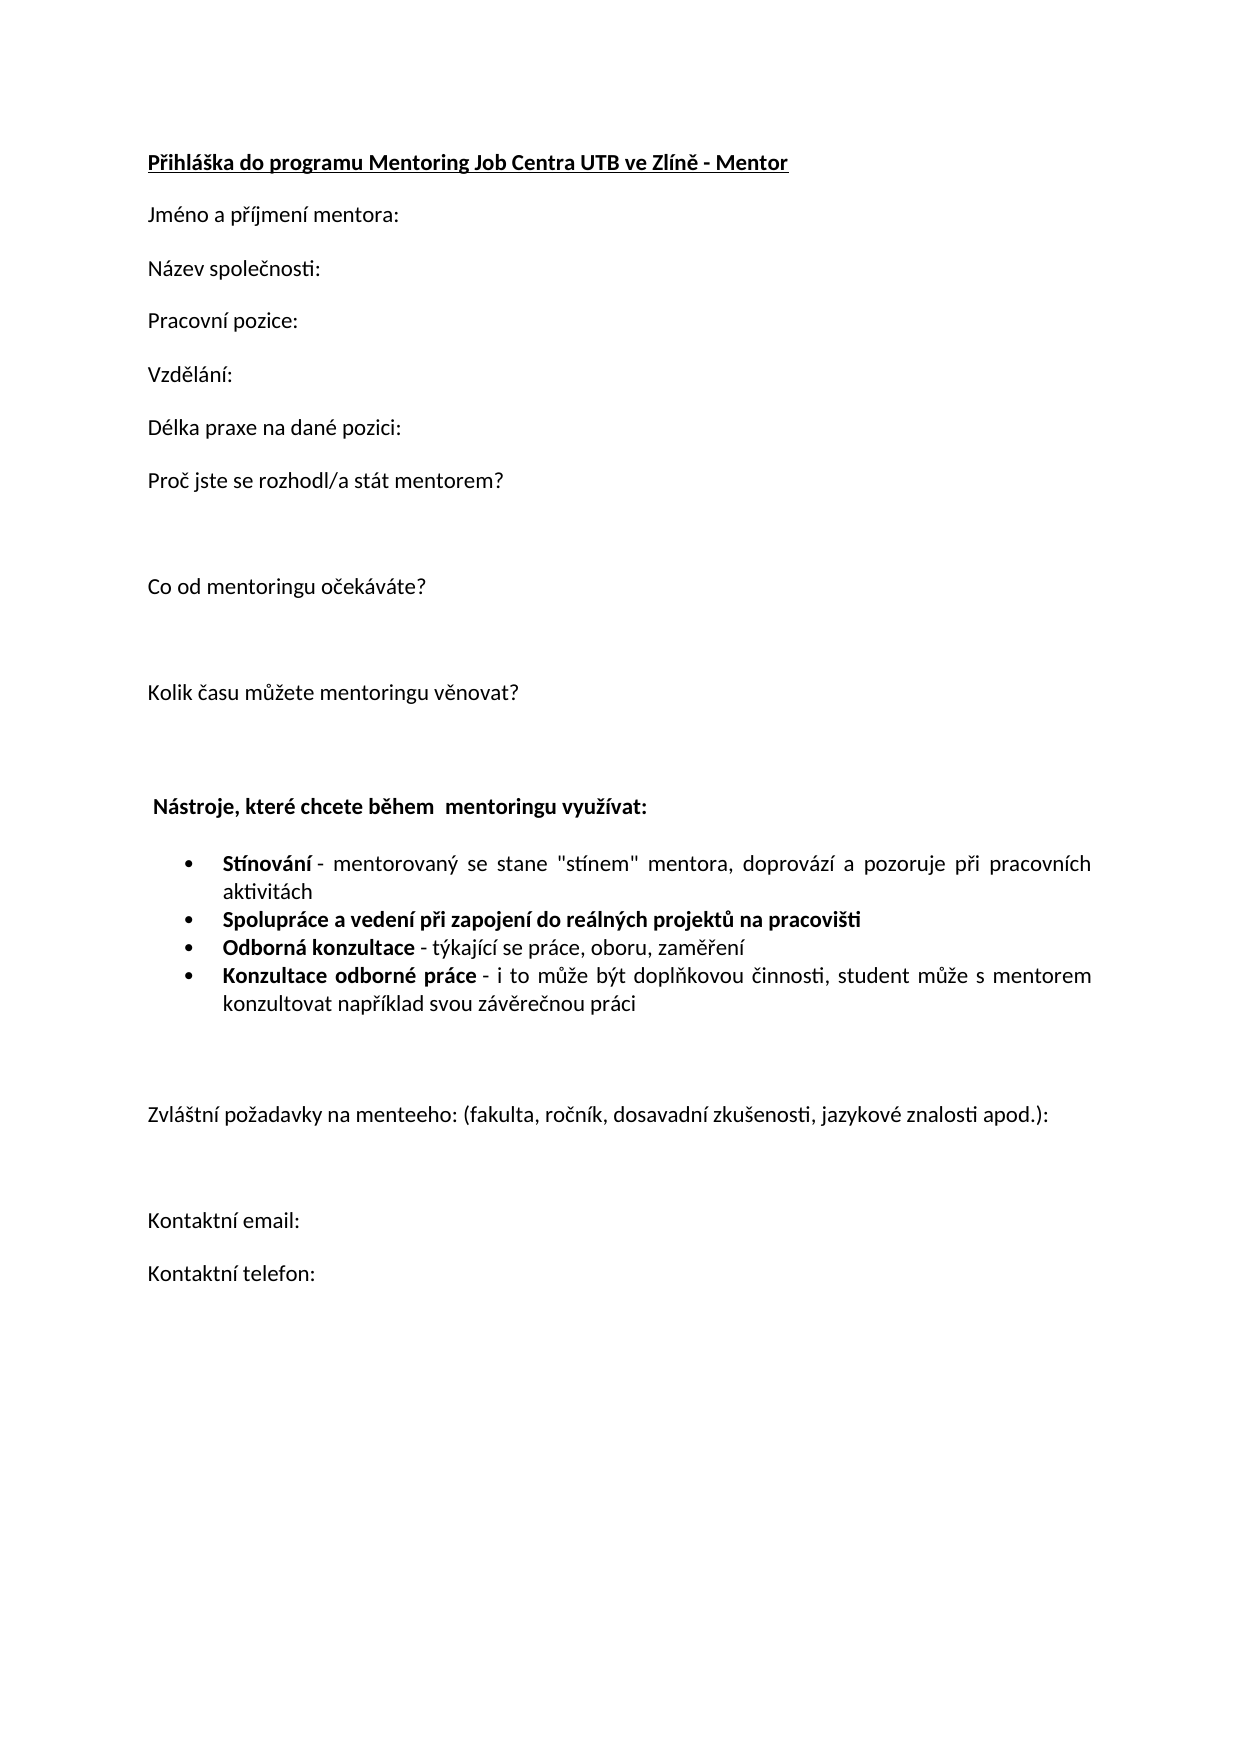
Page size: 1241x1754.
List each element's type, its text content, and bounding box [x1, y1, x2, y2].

text Co od mentoringu očekáváte? [148, 572, 1093, 600]
text Vzdělání: [148, 360, 1093, 388]
list Odborná konzultace - týkající se práce, oboru, zaměření [185, 933, 1093, 961]
text Pracovní pozice: [148, 307, 1093, 335]
text Kolik času můžete mentoringu věnovat? [148, 678, 1093, 706]
text Proč jste se rozhodl/a stát mentorem? [148, 466, 1093, 494]
list Stínování - mentorovaný se stane "stínem" mentora, doprovází a pozoruje při pracovních aktivitách [185, 849, 1093, 905]
list Nástroje, které chcete během mentoringu využívat: [148, 792, 1093, 820]
text Délka praxe na dané pozici: [148, 413, 1093, 441]
text Název společnosti: [148, 254, 1093, 282]
text Jméno a příjmení mentora: [148, 201, 1093, 229]
text Zvláštní požadavky na menteeho: (fakulta, ročník, dosavadní zkušenosti, jazykové znalosti apod.): [148, 1100, 1093, 1128]
text Přihláška do programu Mentoring Job Centra UTB ve Zlíně - Mentor [148, 148, 1093, 176]
list Spolupráce a vedení při zapojení do reálných projektů na pracovišti [185, 905, 1093, 933]
text Kontaktní email: [148, 1206, 1093, 1234]
text Kontaktní telefon: [148, 1259, 1093, 1287]
list Konzultace odborné práce - i to může být doplňkovou činnosti, student může s mentorem konzultovat například svou závěrečnou práci [185, 961, 1093, 1017]
